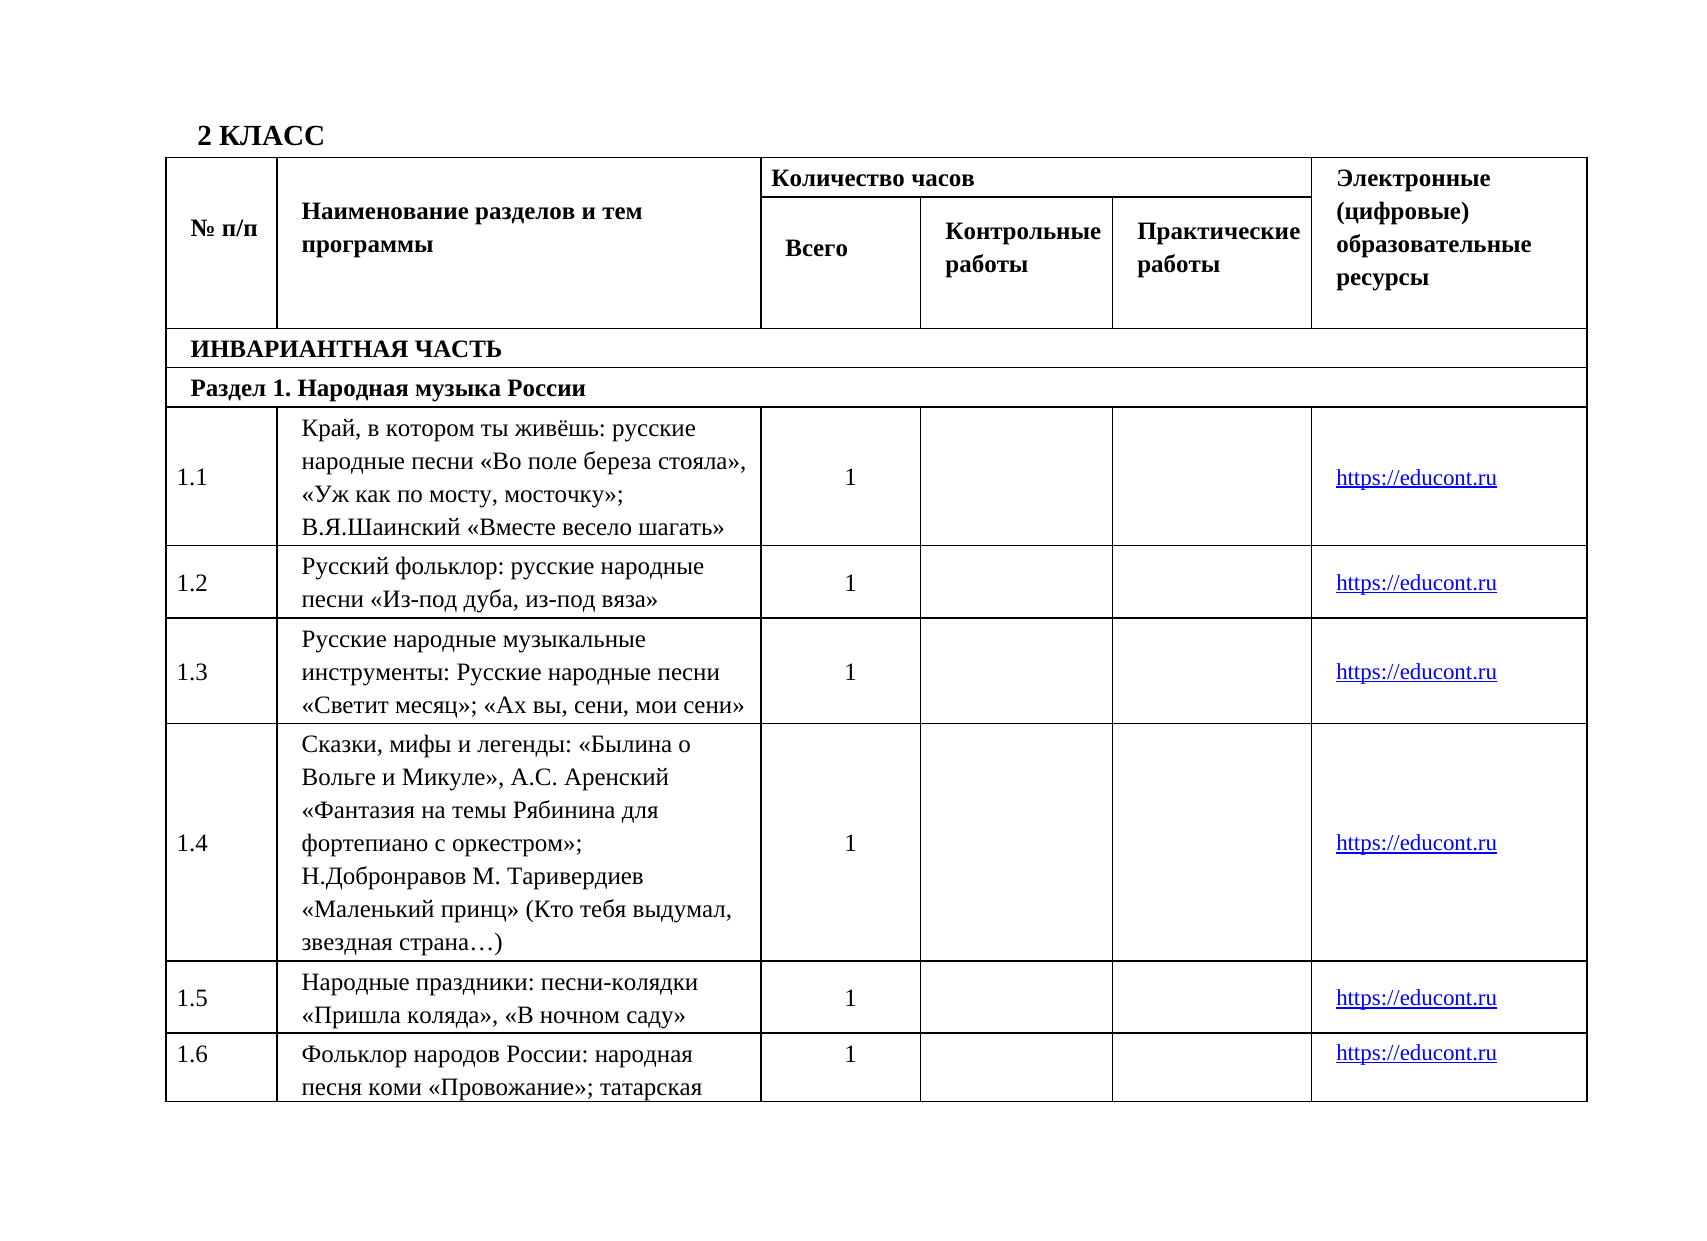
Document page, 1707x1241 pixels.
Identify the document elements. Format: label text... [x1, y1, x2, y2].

table_header № п/п [167, 158, 276, 327]
table_cell 1.1 [167, 408, 276, 544]
table_cell [921, 619, 1112, 722]
table_cell 1.6 [167, 1034, 276, 1101]
table_cell https://educont.ru [1312, 724, 1586, 960]
table_cell 1.4 [167, 724, 276, 960]
table_cell https://educont.ru [1312, 619, 1586, 722]
table_cell [1113, 546, 1311, 617]
table_cell 1 [762, 724, 920, 960]
table_cell Раздел 1. Народная музыка России [167, 368, 1586, 406]
table_cell 1 [762, 546, 920, 617]
table_cell https://educont.ru [1312, 546, 1586, 617]
table_cell 1.3 [167, 619, 276, 722]
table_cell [278, 1034, 760, 1101]
table_header Количество часов [762, 158, 1311, 196]
table_cell [921, 546, 1112, 617]
table_cell [1113, 408, 1311, 544]
table_cell Край, в котором ты живёшь: русские народные песни «Во поле береза стояла», «Уж как по мосту, мосточку»; В.Я.Шаинский «Вместе весело шагать» [278, 408, 760, 544]
table_cell [1113, 962, 1311, 1032]
table_cell https://educont.ru [1312, 962, 1586, 1032]
table_cell https://educont.ru [1312, 1034, 1586, 1101]
table_cell [921, 1034, 1112, 1101]
table_cell Русские народные музыкальные инструменты: Русские народные песни «Светит месяц»; «Ах вы, сени, мои сени» [278, 619, 760, 722]
table_cell 1 [762, 962, 920, 1032]
table_cell 1 [762, 619, 920, 722]
table_cell [921, 724, 1112, 960]
table_cell 1.2 [167, 546, 276, 617]
table_cell Русский фольклор: русские народные песни «Из-под дуба, из-под вяза» [278, 546, 760, 617]
table_cell 1 [762, 408, 920, 544]
table_cell https://educont.ru [1312, 408, 1586, 544]
table_cell 1.5 [167, 962, 276, 1032]
table_header Наименование разделов и тем программы [278, 158, 760, 327]
table_header Электронные (цифровые) образовательные ресурсы [1312, 158, 1586, 327]
table_cell Контрольные работы [921, 198, 1112, 327]
table_cell ИНВАРИАНТНАЯ ЧАСТЬ [167, 329, 1586, 367]
table_cell 1 [762, 1034, 920, 1101]
table_cell [1113, 619, 1311, 722]
table_cell Всего [762, 198, 920, 327]
text 2 КЛАСС [190, 118, 1618, 152]
table_cell [921, 408, 1112, 544]
table_cell [1113, 1034, 1311, 1101]
table_cell Практические работы [1113, 198, 1311, 327]
table_cell Сказки, мифы и легенды: «Былина о Вольге и Микуле», А.С. Аренский «Фантазия на темы Рябинина для фортепиано с оркестром»; Н.Добронравов М. Таривердиев «Маленький принц» (Кто тебя выдумал, звездная страна…) [278, 724, 760, 960]
table_cell Народные праздники: песни-колядки «Пришла коляда», «В ночном саду» [278, 962, 760, 1032]
table_cell [1113, 724, 1311, 960]
table_cell [921, 962, 1112, 1032]
